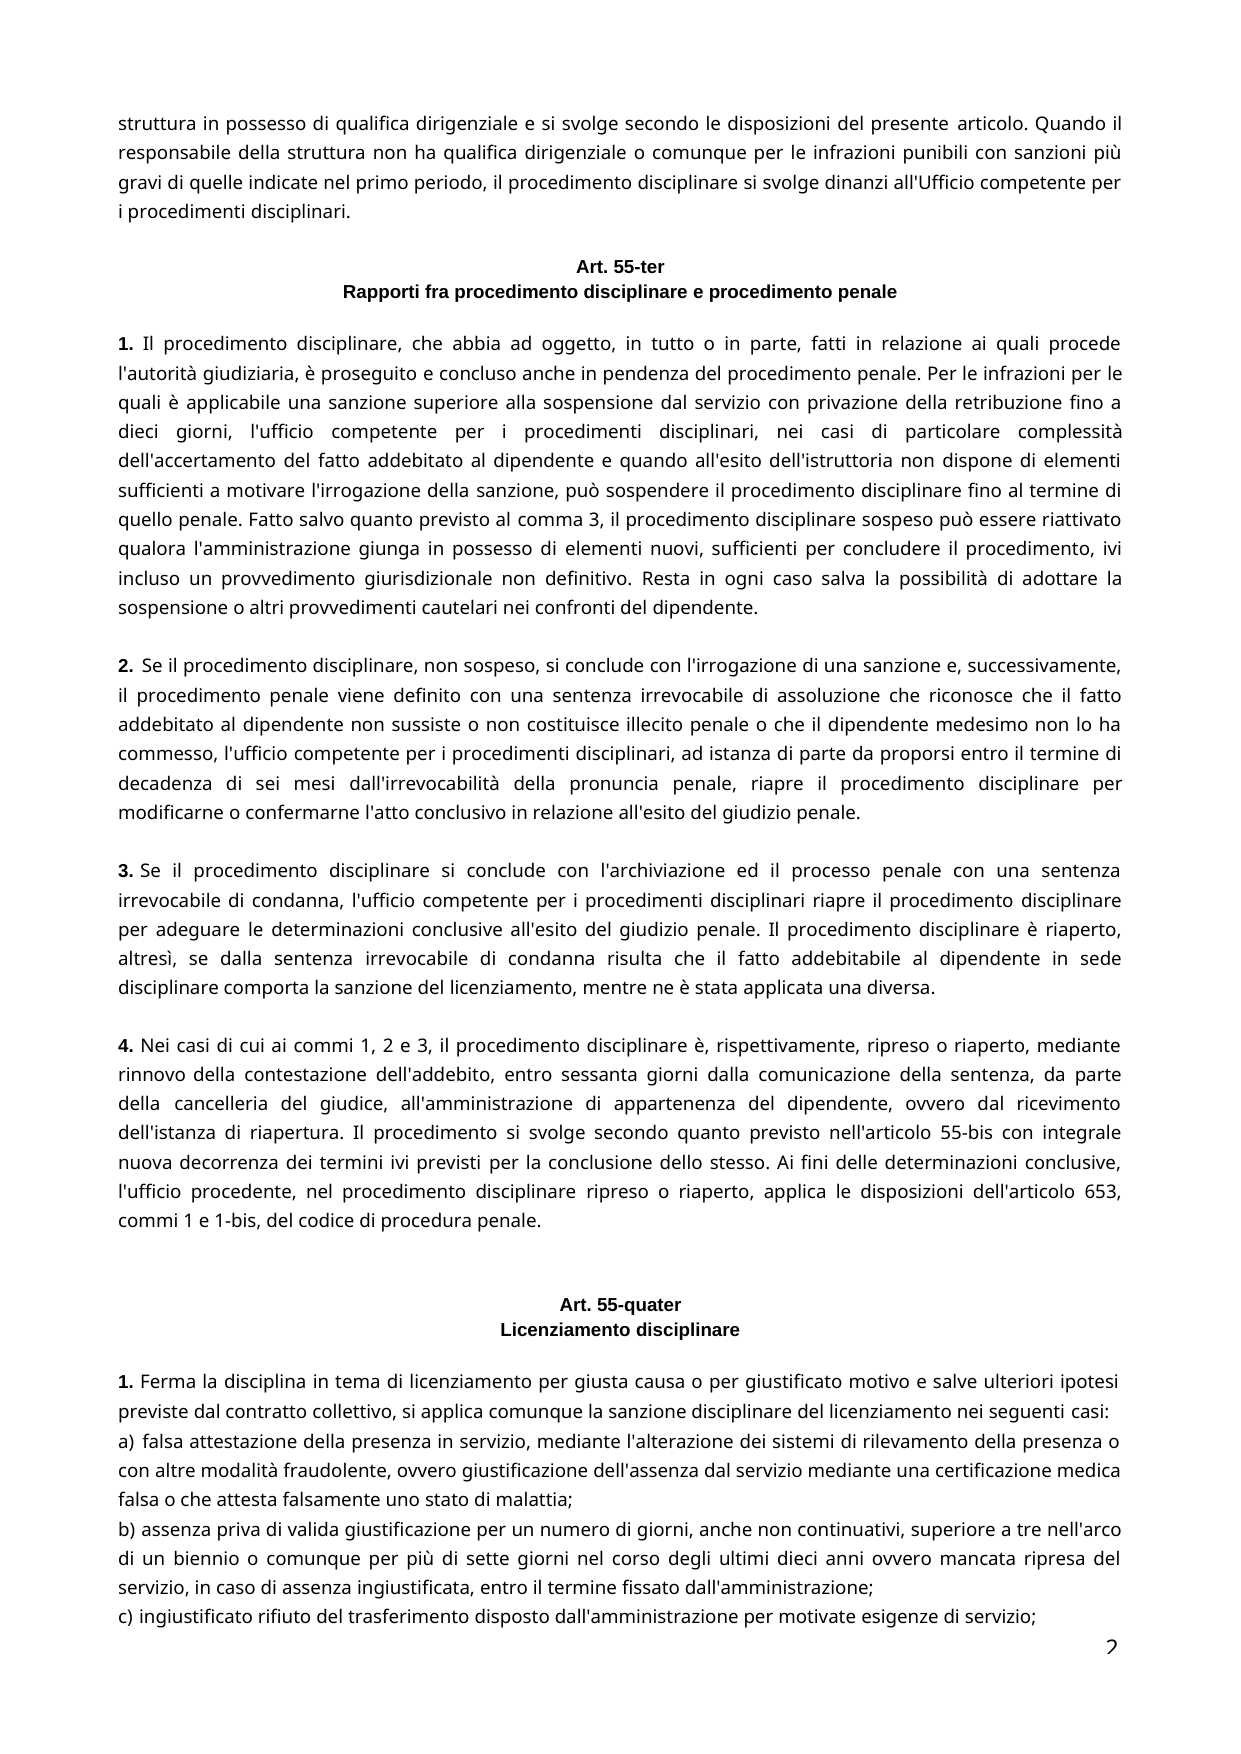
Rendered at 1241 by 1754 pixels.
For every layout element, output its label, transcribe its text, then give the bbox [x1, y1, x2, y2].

list Nei casi di cui ai commi 1, 2 e 3, il procedimento disciplinare è, rispettivamente, ripreso o riaperto, mediante rinnovo della contestazione dell'addebito, entro sessanta giorni dalla comunicazione della sentenza, da parte della cancelleria del giudice, all'amministrazione di appartenenza del dipendente, ovvero dal ricevimento dell'istanza di riapertura. Il procedimento si svolge secondo quanto previsto nell'articolo 55-bis con integrale nuova decorrenza dei termini ivi previsti per la conclusione dello stesso. Ai fini delle determinazioni conclusive, l'ufficio procedente, nel procedimento disciplinare ripreso o riaperto, applica le disposizioni dell'articolo 653, commi 1 e 1-bis, del codice di procedura penale. [118, 1032, 1122, 1233]
text Art. 55-ter [123, 256, 1117, 278]
list falsa attestazione della presenza in servizio, mediante l'alterazione dei sistemi di rilevamento della presenza o con altre modalità fraudolente, ovvero giustificazione dell'assenza dal servizio mediante una certificazione medica falsa o che attesta falsamente uno stato di malattia; [118, 1428, 1121, 1512]
list Il procedimento disciplinare, che abbia ad oggetto, in tutto o in parte, fatti in relazione ai quali procede l'autorità giudiziaria, è proseguito e concluso anche in pendenza del procedimento penale. Per le infrazioni per le quali è applicabile una sanzione superiore alla sospensione dal servizio con privazione della retribuzione fino a dieci giorni, l'ufficio competente per i procedimenti disciplinari, nei casi di particolare complessità dell'accertamento del fatto addebitato al dipendente e quando all'esito dell'istruttoria non dispone di elementi sufficienti a motivare l'irrogazione della sanzione, può sospendere il procedimento disciplinare fino al termine di quello penale. Fatto salvo quanto previsto al comma 3, il procedimento disciplinare sospeso può essere riattivato qualora l'amministrazione giunga in possesso di elementi nuovi, sufficienti per concludere il procedimento, ivi incluso un provvedimento giurisdizionale non definitivo. Resta in ogni caso salva la possibilità di adottare la sospensione o altri provvedimenti cautelari nei confronti del dipendente. [118, 331, 1122, 620]
list Se il procedimento disciplinare, non sospeso, si conclude con l'irrogazione di una sanzione e, successivamente, il procedimento penale viene definito con una sentenza irrevocabile di assoluzione che riconosce che il fatto addebitato al dipendente non sussiste o non costituisce illecito penale o che il dipendente medesimo non lo ha commesso, l'ufficio competente per i procedimenti disciplinari, ad istanza di parte da proporsi entro il termine di decadenza di sei mesi dall'irrevocabilità della pronuncia penale, riapre il procedimento disciplinare per modificarne o confermarne l'atto conclusivo in relazione all'esito del giudizio penale. [118, 653, 1123, 824]
text Rapporti fra procedimento disciplinare e procedimento penale [123, 281, 1117, 303]
text Art. 55-quater Licenziamento disciplinare [500, 1294, 740, 1341]
list ingiustificato rifiuto del trasferimento disposto dall'amministrazione per motivate esigenze di servizio; [118, 1604, 1136, 1629]
text struttura in possesso di qualifica dirigenziale e si svolge secondo le disposizioni del presente articolo. Quando il responsabile della struttura non ha qualifica dirigenziale o comunque per le infrazioni punibili con sanzioni più gravi di quelle indicate nel primo periodo, il procedimento disciplinare si svolge dinanzi all'Ufficio competente per i procedimenti disciplinari. [118, 110, 1122, 224]
list Ferma la disciplina in tema di licenziamento per giusta causa o per giustificato motivo e salve ulteriori ipotesi previste dal contratto collettivo, si applica comunque la sanzione disciplinare del licenziamento nei seguenti casi: [118, 1368, 1121, 1424]
list Se il procedimento disciplinare si conclude con l'archiviazione ed il processo penale con una sentenza irrevocabile di condanna, l'ufficio competente per i procedimenti disciplinari riapre il procedimento disciplinare per adeguare le determinazioni conclusive all'esito del giudizio penale. Il procedimento disciplinare è riaperto, altresì, se dalla sentenza irrevocabile di condanna risulta che il fatto addebitabile al dipendente in sede disciplinare comporta la sanzione del licenziamento, mentre ne è stata applicata una diversa. [118, 858, 1123, 1000]
list assenza priva di valida giustificazione per un numero di giorni, anche non continuativi, superiore a tre nell'arco di un biennio o comunque per più di sette giorni nel corso degli ultimi dieci anni ovvero mancata ripresa del servizio, in caso di assenza ingiustificata, entro il termine fissato dall'amministrazione; [118, 1516, 1123, 1600]
